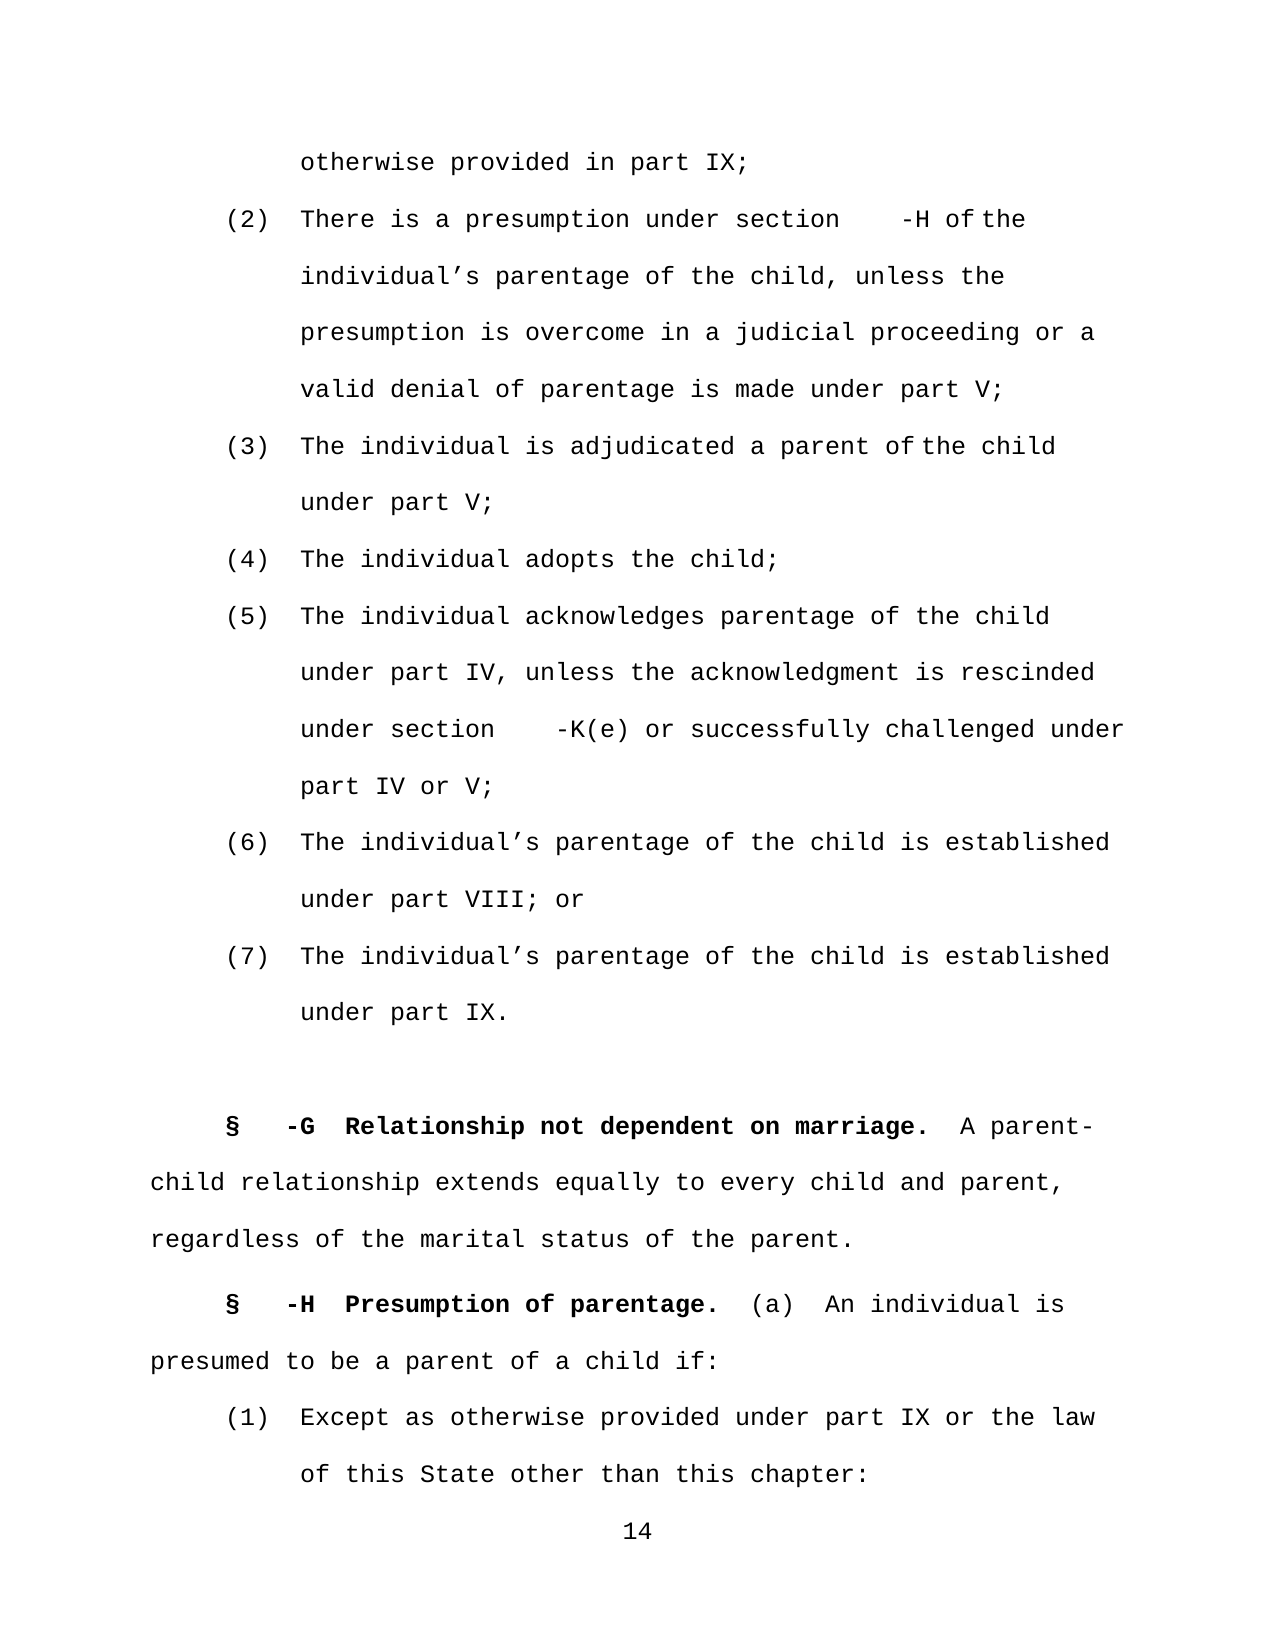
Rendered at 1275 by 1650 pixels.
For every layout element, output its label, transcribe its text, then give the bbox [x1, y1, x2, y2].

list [225, 150, 1125, 178]
list The individual’s parentage of the child is established under part IX. [225, 943, 1125, 1028]
list The individual is adjudicated a parent of the child under part V; [225, 433, 1125, 518]
list The individual acknowledges parentage of the child under part IV, unless the acknowledgment is rescinded under section -K(e) or successfully challenged under part IV or V; [225, 603, 1125, 802]
list The individual adopts the child; [225, 547, 1125, 575]
list Except as otherwise provided under part IX or the law of this State other than this chapter: [225, 1405, 1125, 1490]
list The individual’s parentage of the child is established under part VIII; or [225, 830, 1125, 915]
text § -G Relationship not dependent on marriage. A parent-child relationship extends equally to every child and parent, regardless of the marital status of the parent. [150, 1113, 1125, 1255]
list There is a presumption under section -H of the individual’s parentage of the child, unless the presumption is overcome in a judicial proceeding or a valid denial of parentage is made under part V; [225, 207, 1125, 405]
text § -H Presumption of parentage. (a) An individual is presumed to be a parent of a child if: [150, 1292, 1125, 1377]
